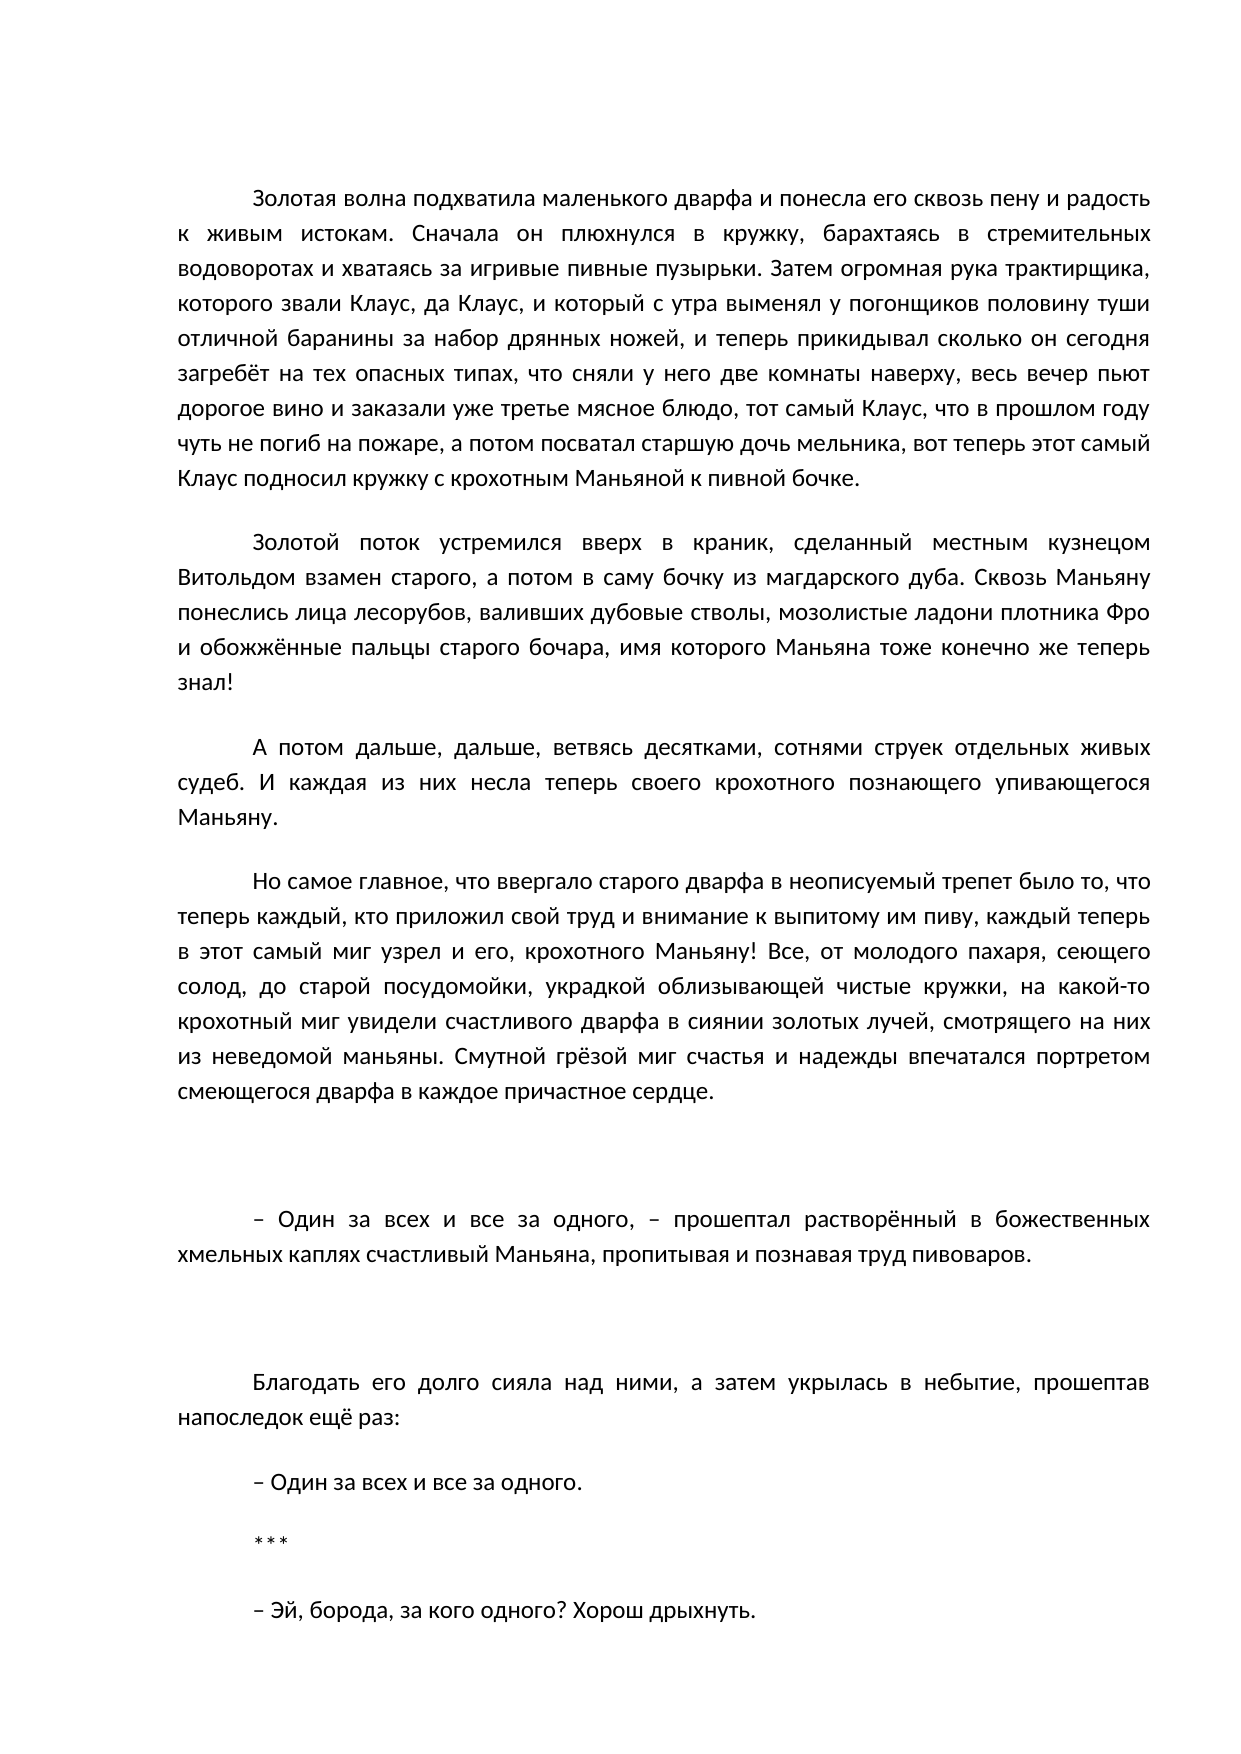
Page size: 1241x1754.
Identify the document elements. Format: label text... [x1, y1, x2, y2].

text – Один за всех и все за одного, – прошептал растворённый в божественных хмельных каплях счастливый Маньяна, пропитывая и познавая труд пивоваров. [177, 1203, 1152, 1269]
text А потом дальше, дальше, ветвясь десятками, сотнями струек отдельных живых судеб. И каждая из них несла теперь своего крохотного познающего упивающегося Маньяну. [177, 731, 1152, 831]
text Но самое главное, что ввергало старого дварфа в неописуемый трепет было то, что теперь каждый, кто приложил свой труд и внимание к выпитому им пиву, каждый теперь в этот самый миг узрел и его, крохотного Маньяну! Все, от молодого пахаря, сеющего солод, до старой посудомойки, украдкой облизывающей чистые кружки, на какой-то крохотный миг увидели счастливого дварфа в сиянии золотых лучей, смотрящего на них из неведомой маньяны. Смутной грёзой миг счастья и надежды впечатался портретом смеющегося дварфа в каждое причастное сердце. [177, 865, 1152, 1105]
text – Один за всех и все за одного. [177, 1466, 1152, 1496]
text Золотой поток устремился вверх в краник, сделанный местным кузнецом Витольдом взамен старого, а потом в саму бочку из магдарского дуба. Сквозь Маньяну понеслись лица лесорубов, валивших дубовые стволы, мозолистые ладони плотника Фро и обожжённые пальцы старого бочара, имя которого Маньяна тоже конечно же теперь знал! [177, 526, 1152, 697]
text Благодать его долго сияла над ними, а затем укрылась в небытие, прошептав напоследок ещё раз: [177, 1366, 1152, 1432]
text *** [177, 1530, 1152, 1560]
text Золотая волна подхватила маленького дварфа и понесла его сквозь пену и радость к живым истокам. Сначала он плюхнулся в кружку, барахтаясь в стремительных водоворотах и хватаясь за игривые пивные пузырьки. Затем огромная рука трактирщика, которого звали Клаус, да Клаус, и который с утра выменял у погонщиков половину туши отличной баранины за набор дрянных ножей, и теперь прикидывал сколько он сегодня загребёт на тех опасных типах, что сняли у него две комнаты наверху, весь вечер пьют дорогое вино и заказали уже третье мясное блюдо, тот самый Клаус, что в прошлом году чуть не погиб на пожаре, а потом посватал старшую дочь мельника, вот теперь этот самый Клаус подносил кружку с крохотным Маньяной к пивной бочке. [177, 182, 1152, 493]
text – Эй, борода, за кого одного? Хорош дрыхнуть. [177, 1594, 1152, 1624]
